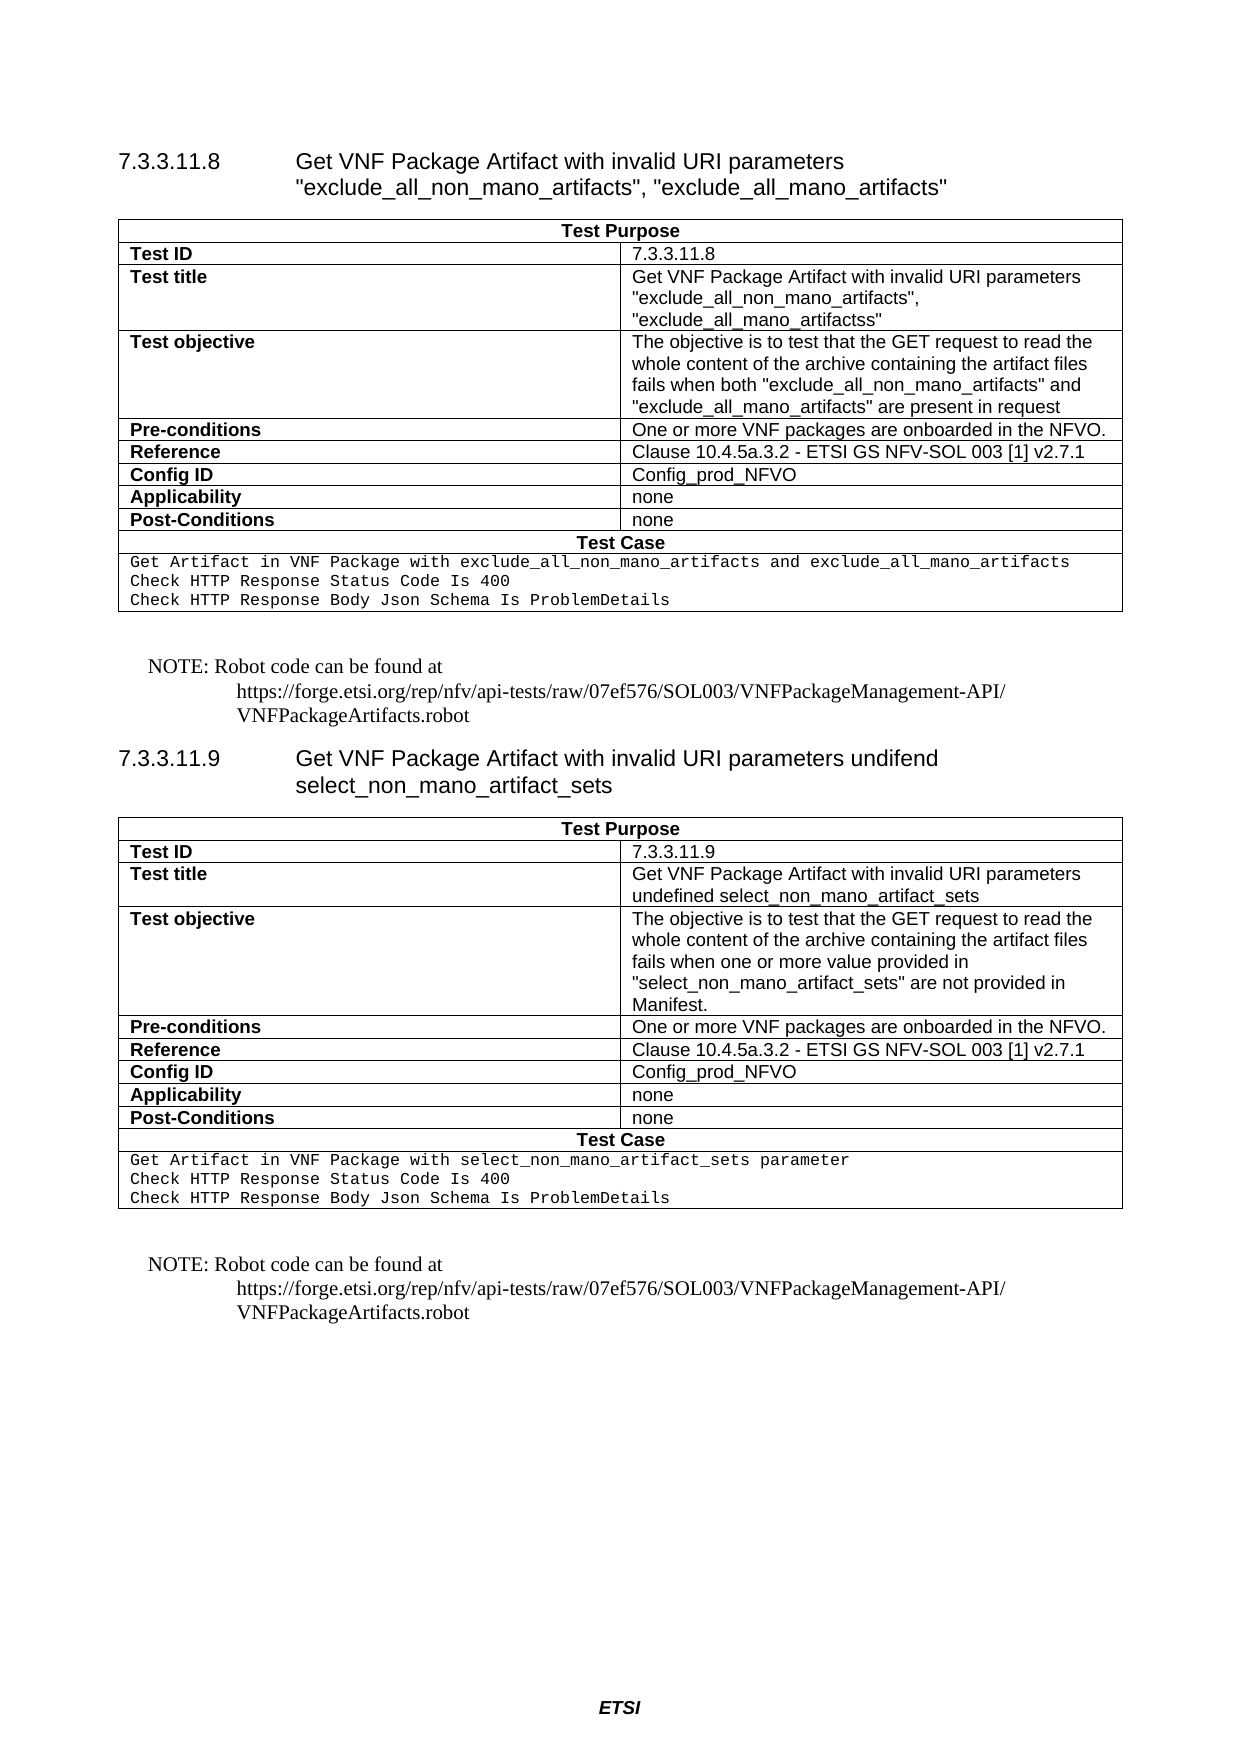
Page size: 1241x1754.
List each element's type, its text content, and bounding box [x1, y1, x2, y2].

text NOTE: Robot code can be found at https://forge.etsi.org/rep/nfv/api-tests/raw/07ef576/SOL003/VNFPackageManagement-API/VNFPackageArtifacts.robot [148, 654, 1122, 727]
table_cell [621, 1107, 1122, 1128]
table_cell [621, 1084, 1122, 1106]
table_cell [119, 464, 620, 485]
subtitle 7.3.3.11.8 Get VNF Package Artifact with invalid URI parameters "exclude_all_non_mano_artifacts", "exclude_all_mano_artifacts" [118, 148, 1122, 200]
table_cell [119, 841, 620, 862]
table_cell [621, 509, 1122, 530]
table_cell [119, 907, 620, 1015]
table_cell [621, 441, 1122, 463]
text NOTE: Robot code can be found at https://forge.etsi.org/rep/nfv/api-tests/raw/07ef576/SOL003/VNFPackageManagement-API/VNFPackageArtifacts.robot [148, 1252, 1122, 1324]
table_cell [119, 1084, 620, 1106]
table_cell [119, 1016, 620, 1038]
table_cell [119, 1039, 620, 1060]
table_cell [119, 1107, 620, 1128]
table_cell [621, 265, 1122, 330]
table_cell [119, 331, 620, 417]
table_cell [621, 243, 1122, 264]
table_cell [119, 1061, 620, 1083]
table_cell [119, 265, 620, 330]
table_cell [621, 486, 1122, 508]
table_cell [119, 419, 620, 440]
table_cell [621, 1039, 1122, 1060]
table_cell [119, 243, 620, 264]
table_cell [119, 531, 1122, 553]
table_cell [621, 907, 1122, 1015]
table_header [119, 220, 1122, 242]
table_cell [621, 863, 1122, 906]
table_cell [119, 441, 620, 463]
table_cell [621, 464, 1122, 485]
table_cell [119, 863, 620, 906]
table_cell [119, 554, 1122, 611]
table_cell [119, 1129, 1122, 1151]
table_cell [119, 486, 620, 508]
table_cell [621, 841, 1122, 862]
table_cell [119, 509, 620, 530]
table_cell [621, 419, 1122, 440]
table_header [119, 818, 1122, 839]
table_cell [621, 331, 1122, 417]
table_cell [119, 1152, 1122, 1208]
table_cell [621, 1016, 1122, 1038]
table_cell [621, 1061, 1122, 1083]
subtitle 7.3.3.11.9 Get VNF Package Artifact with invalid URI parameters undifend select_non_mano_artifact_sets [118, 745, 1122, 798]
